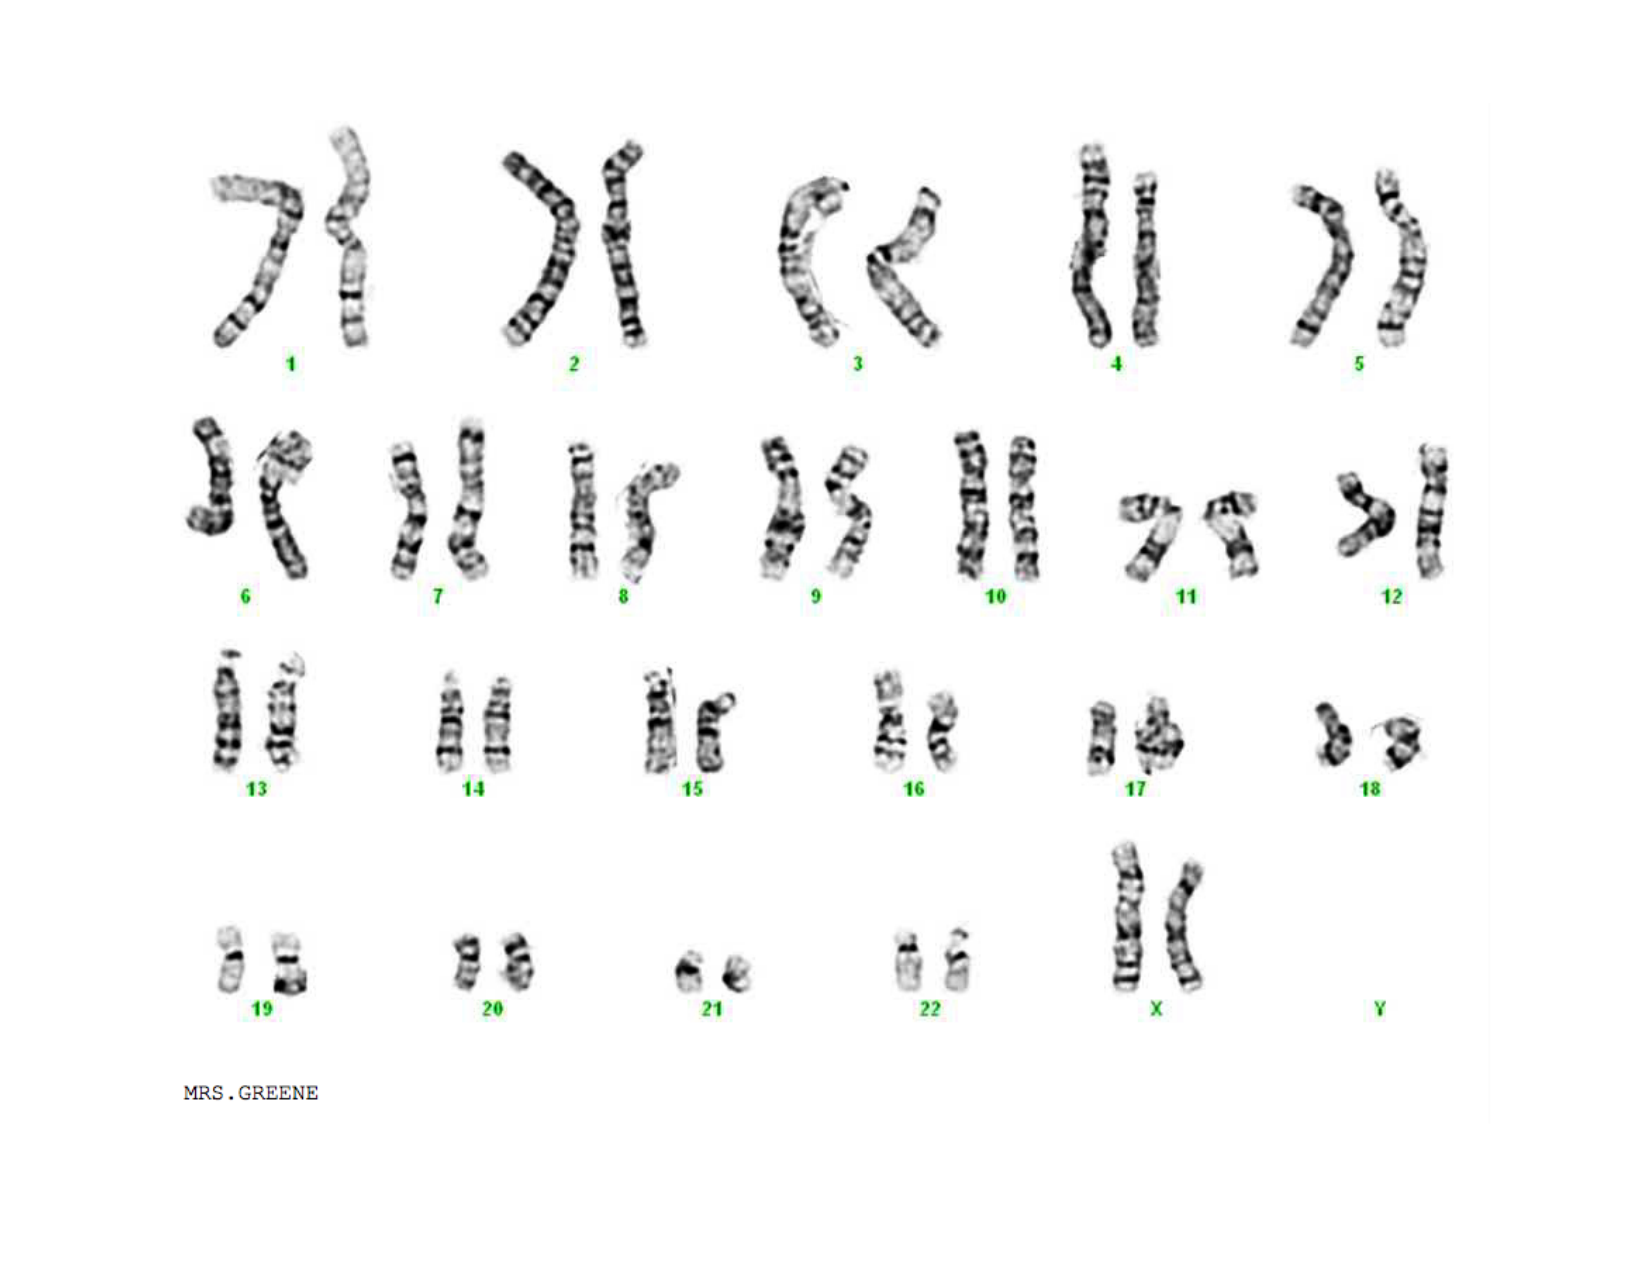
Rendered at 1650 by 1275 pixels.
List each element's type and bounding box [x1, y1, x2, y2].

picture [150, 103, 1493, 1125]
